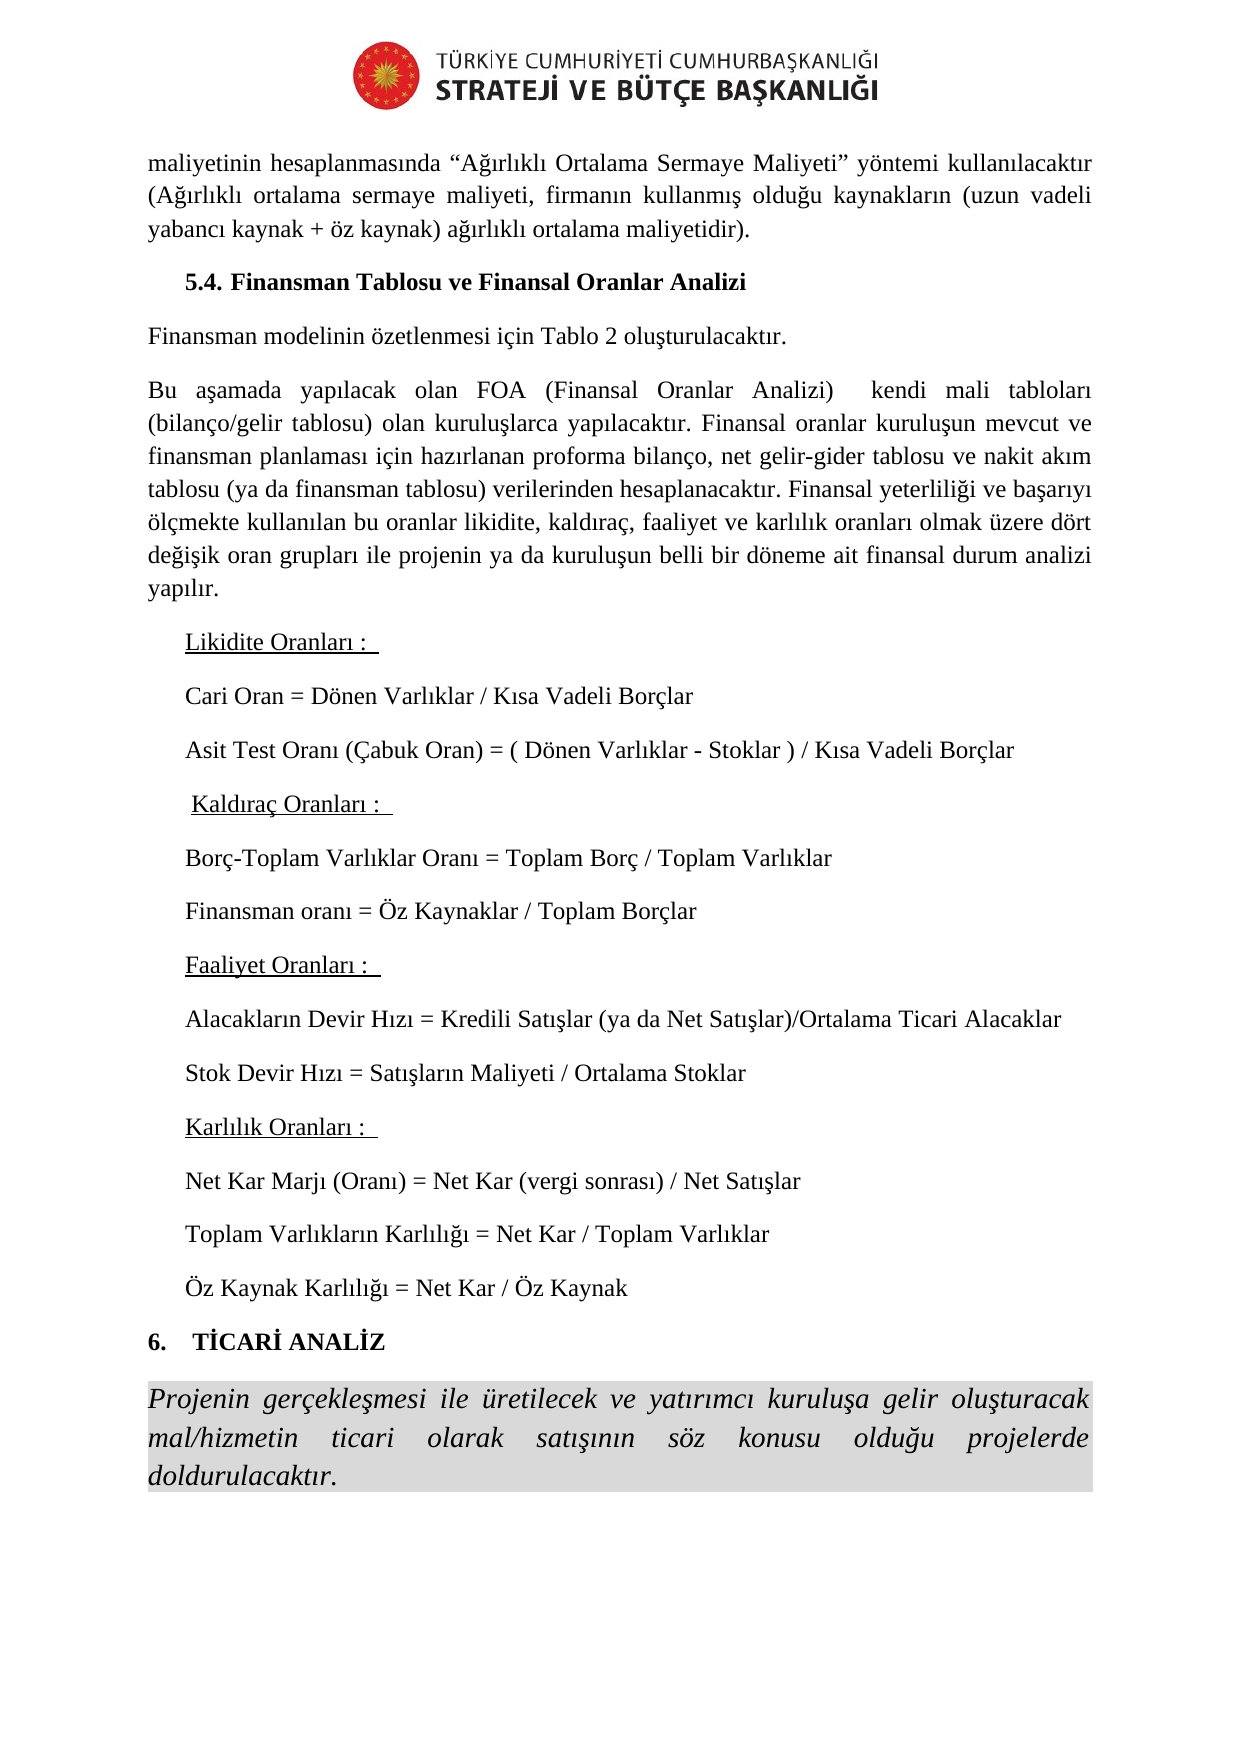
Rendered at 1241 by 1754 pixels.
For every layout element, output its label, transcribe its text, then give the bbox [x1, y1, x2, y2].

text Karlılık Oranları : [185, 1112, 1093, 1141]
text Projenin gerçekleşmesi ile üretilecek ve yatırımcı kuruluşa gelir oluşturacak mal/hizmetin ticari olarak satışının söz konusu olduğu projelerde doldurulacaktır. [148, 1381, 1093, 1492]
text Borç-Toplam Varlıklar Oranı = Toplam Borç / Toplam Varlıklar [185, 843, 1093, 871]
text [148, 148, 1093, 242]
text Net Kar Marjı (Oranı) = Net Kar (vergi sonrası) / Net Satışlar [185, 1166, 1093, 1194]
text Toplam Varlıkların Karlılığı = Net Kar / Toplam Varlıklar [185, 1219, 1093, 1248]
picture [351, 41, 889, 112]
list TİCARİ ANALİZ [148, 1327, 1093, 1356]
text Likidite Oranları : [185, 627, 1093, 656]
text Finansman modelinin özetlenmesi için Tablo 2 oluşturulacaktır. [148, 321, 1093, 350]
list Finansman Tablosu ve Finansal Oranlar Analizi [185, 267, 1093, 296]
text Alacakların Devir Hızı = Kredili Satışlar (ya da Net Satışlar)/Ortalama Ticari Alacaklar [185, 1004, 1093, 1033]
text Faaliyet Oranları : [185, 950, 1093, 979]
text Öz Kaynak Karlılığı = Net Kar / Öz Kaynak [185, 1273, 1093, 1302]
text Cari Oran = Dönen Varlıklar / Kısa Vadeli Borçlar [185, 681, 1093, 710]
text Kaldıraç Oranları : [185, 789, 1093, 817]
text Asit Test Oranı (Çabuk Oran) = ( Dönen Varlıklar - Stoklar ) / Kısa Vadeli Borçlar [185, 735, 1093, 764]
text Bu aşamada yapılacak olan FOA (Finansal Oranlar Analizi) kendi mali tabloları (bilanço/gelir tablosu) olan kuruluşlarca yapılacaktır. Finansal oranlar kuruluşun mevcut ve finansman planlaması için hazırlanan proforma bilanço, net gelir-gider tablosu ve nakit akım tablosu (ya da finansman tablosu) verilerinden hesaplanacaktır. Finansal yeterliliği ve başarıyı ölçmekte kullanılan bu oranlar likidite, kaldıraç, faaliyet ve karlılık oranları olmak üzere dört değişik oran grupları ile projenin ya da kuruluşun belli bir döneme ait finansal durum analizi yapılır. [148, 375, 1093, 602]
text Finansman oranı = Öz Kaynaklar / Toplam Borçlar [185, 896, 1093, 925]
text Stok Devir Hızı = Satışların Maliyeti / Ortalama Stoklar [185, 1058, 1093, 1087]
